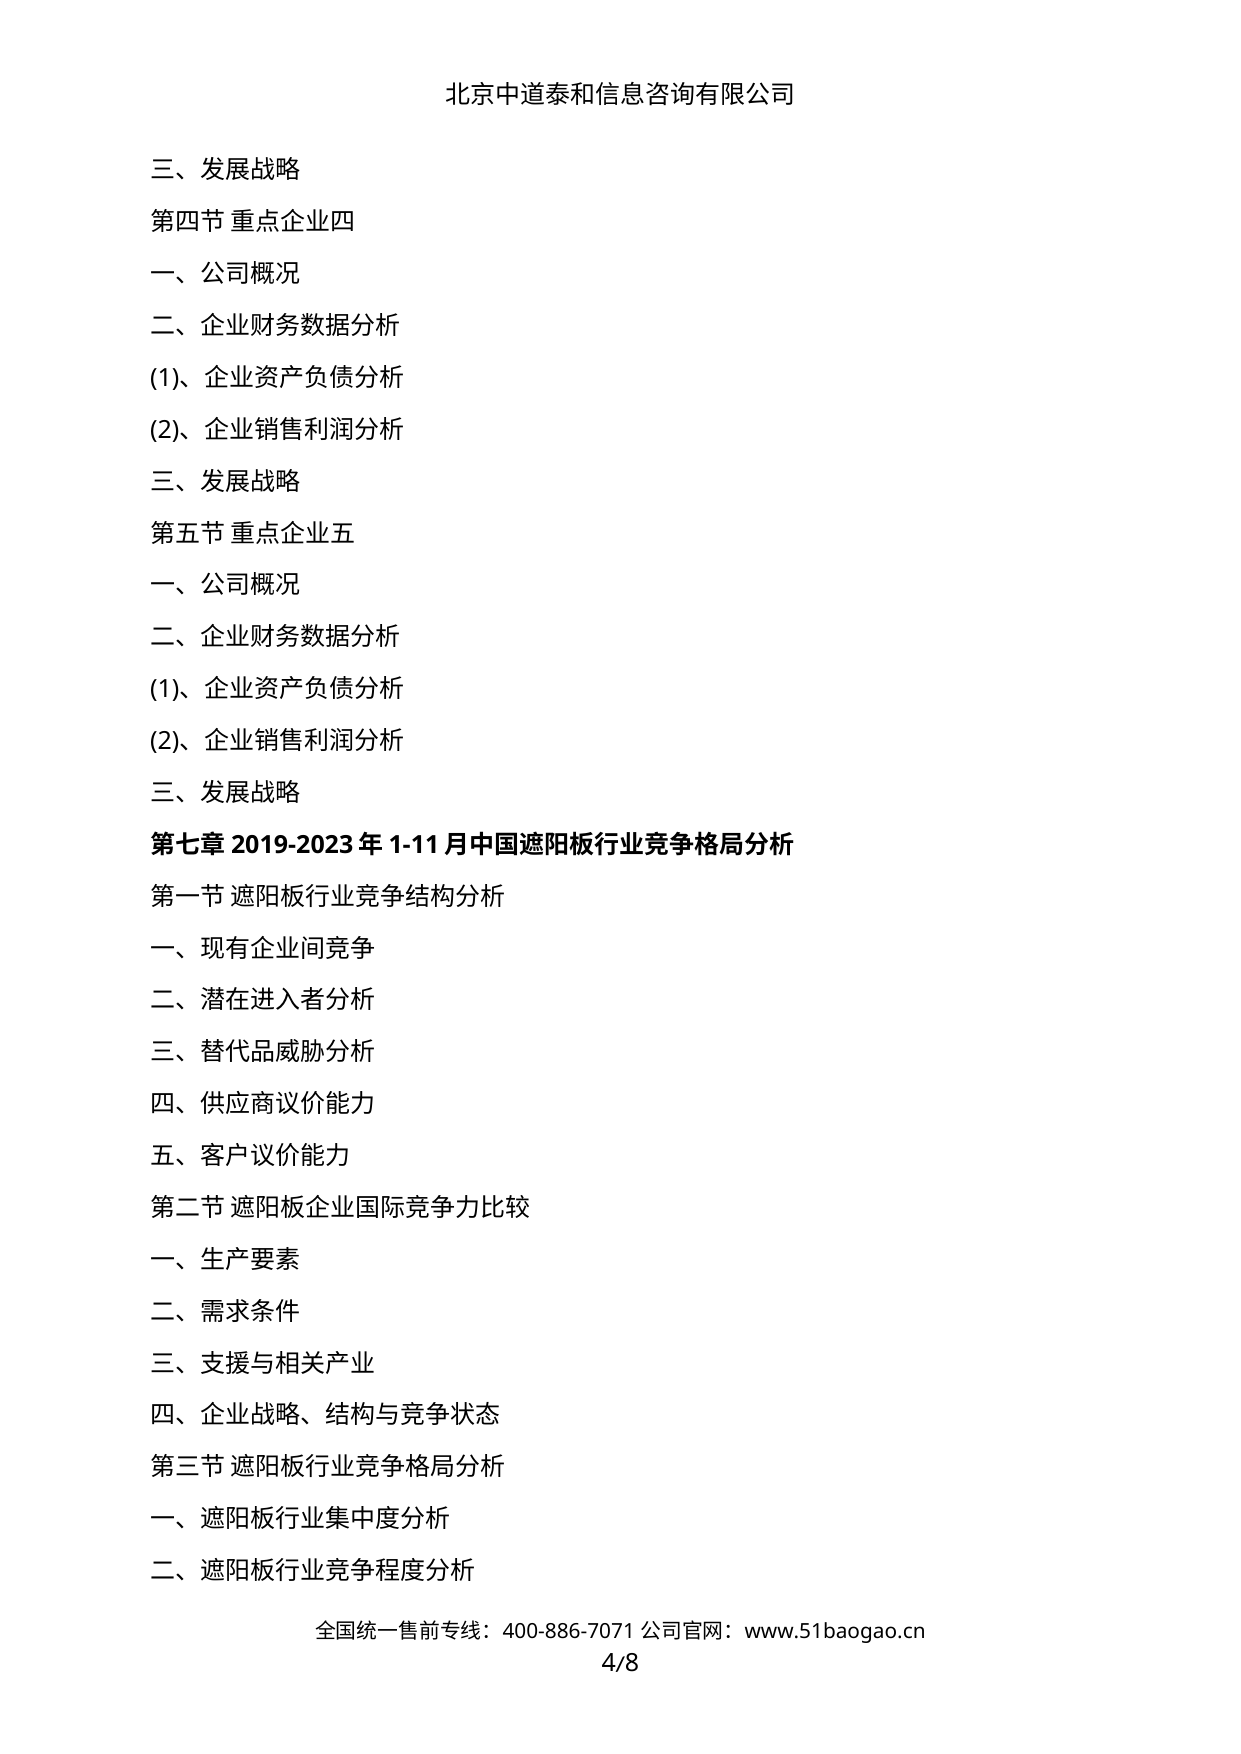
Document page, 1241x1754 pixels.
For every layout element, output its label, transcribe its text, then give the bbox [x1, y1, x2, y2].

text (2)、企业销售利润分析 [150, 721, 1090, 757]
text 三、支援与相关产业 [150, 1343, 1090, 1379]
text 一、遮阳板行业集中度分析 [150, 1499, 1090, 1535]
text 第二节 遮阳板企业国际竞争力比较 [150, 1187, 1090, 1224]
text 第三节 遮阳板行业竞争格局分析 [150, 1447, 1090, 1483]
text 二、企业财务数据分析 [150, 306, 1090, 342]
text 一、公司概况 [150, 254, 1090, 290]
text 三、发展战略 [150, 461, 1090, 497]
text 第七章 2019-2023年1-11月中国遮阳板行业竞争格局分析 [150, 824, 1090, 861]
text (1)、企业资产负债分析 [150, 357, 1090, 394]
text 三、发展战略 [150, 772, 1090, 809]
text 第五节 重点企业五 [150, 513, 1090, 549]
text 三、替代品威胁分析 [150, 1032, 1090, 1068]
text 第一节 遮阳板行业竞争结构分析 [150, 876, 1090, 912]
text 四、企业战略、结构与竞争状态 [150, 1395, 1090, 1431]
text 第四节 重点企业四 [150, 202, 1090, 238]
text 一、现有企业间竞争 [150, 928, 1090, 964]
text 五、客户议价能力 [150, 1136, 1090, 1172]
text 四、供应商议价能力 [150, 1084, 1090, 1120]
text 一、生产要素 [150, 1239, 1090, 1276]
text 二、企业财务数据分析 [150, 617, 1090, 653]
text 二、需求条件 [150, 1291, 1090, 1327]
text (2)、企业销售利润分析 [150, 409, 1090, 446]
text 一、公司概况 [150, 565, 1090, 601]
text 三、发展战略 [150, 150, 1090, 186]
text (1)、企业资产负债分析 [150, 669, 1090, 705]
text 二、潜在进入者分析 [150, 980, 1090, 1016]
text 二、遮阳板行业竞争程度分析 [150, 1551, 1090, 1587]
